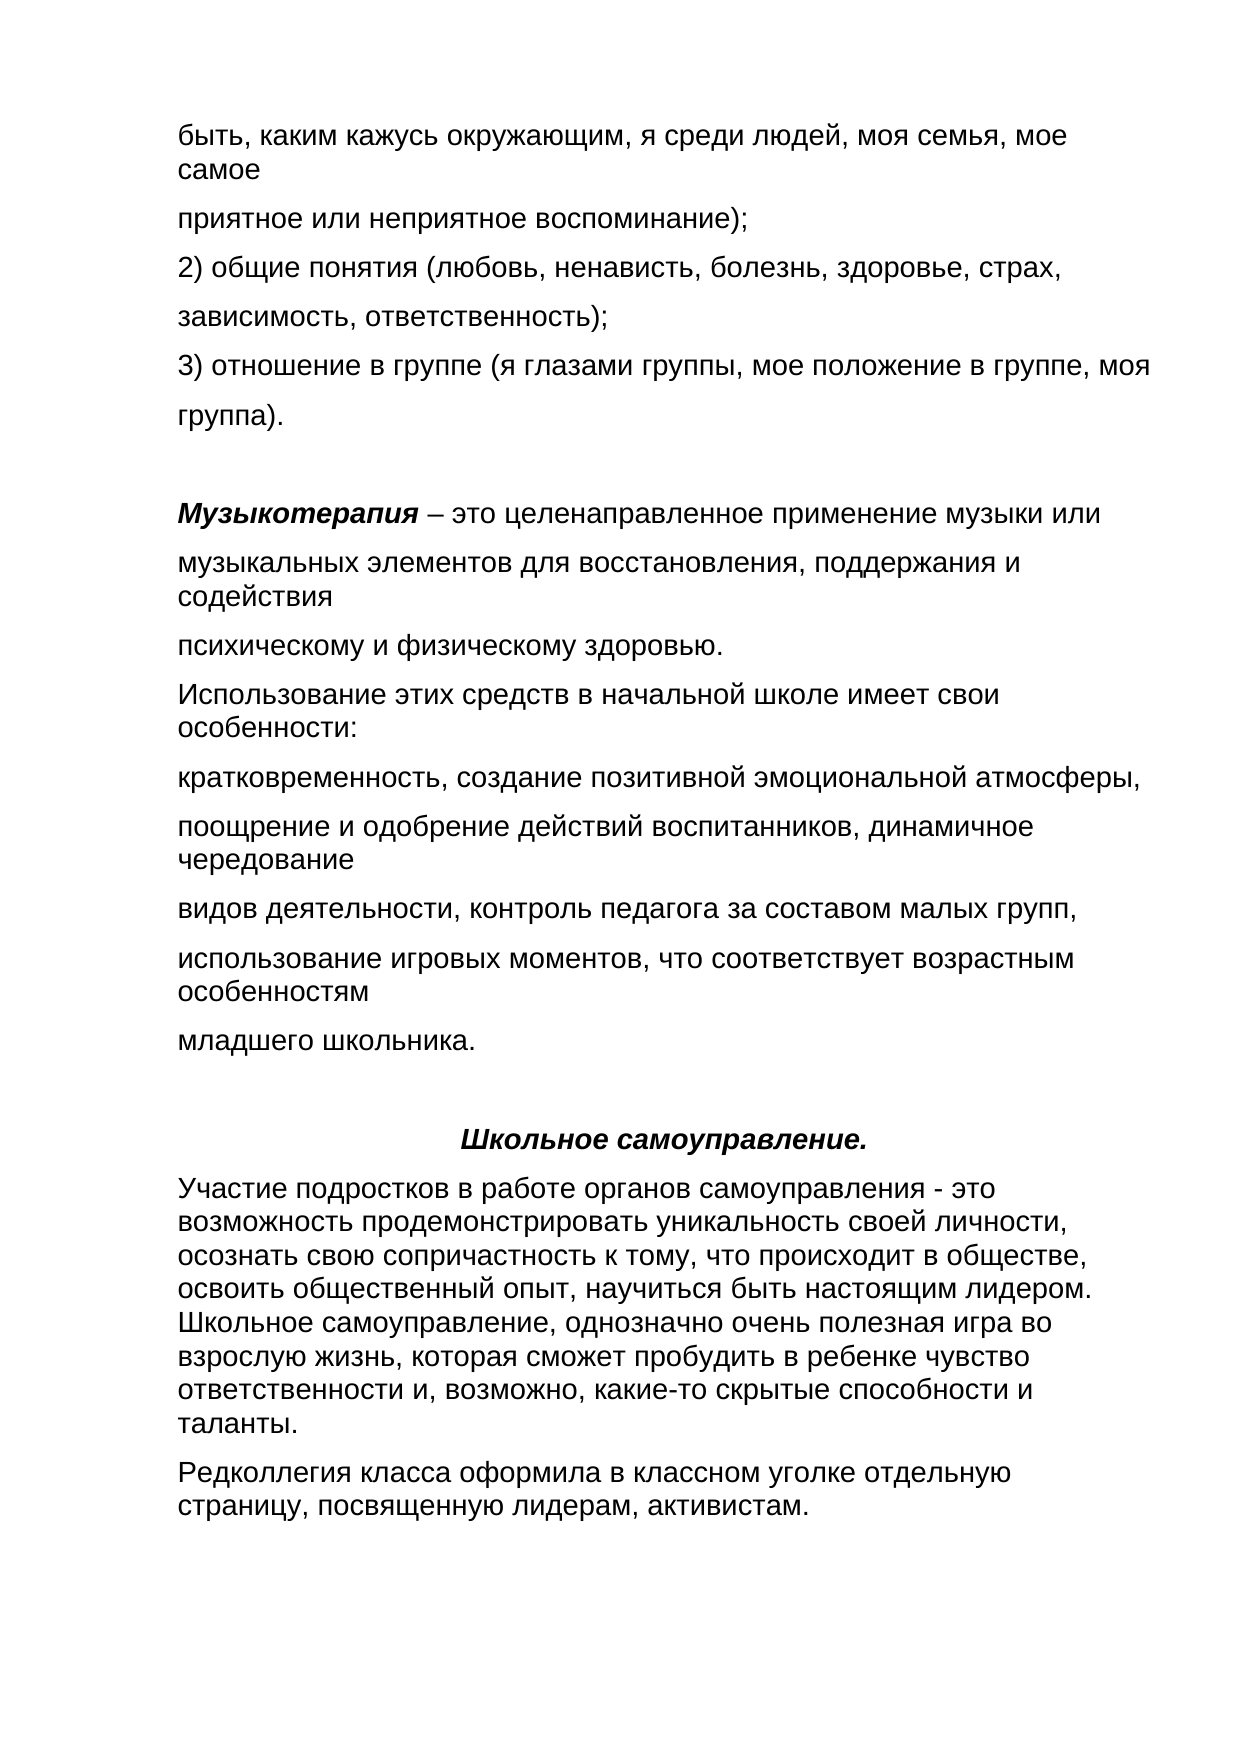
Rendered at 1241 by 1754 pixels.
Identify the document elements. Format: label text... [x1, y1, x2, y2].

text психическому и физическому здоровью. [177, 628, 1152, 661]
text Участие подростков в работе органов самоуправления - это возможность продемонстрировать уникальность своей личности, осознать свою сопричастность к тому, что происходит в обществе, освоить общественный опыт, научиться быть настоящим лидером. Школьное самоуправление, однозначно очень полезная игра во взрослую жизнь, которая сможет пробудить в ребенке чувство ответственности и, возможно, какие-то скрытые способности и таланты. [177, 1171, 1152, 1439]
text младшего школьника. [177, 1023, 1152, 1057]
text использование игровых моментов, что соответствует возрастным особенностям [177, 941, 1152, 1008]
text зависимость, ответственность); [177, 299, 1152, 333]
text Школьное самоуправление. [177, 1122, 1152, 1155]
text Редколлегия класса оформила в классном уголке отдельную страницу, посвященную лидерам, активистам. [177, 1455, 1152, 1522]
text поощрение и одобрение действий воспитанников, динамичное чередование [177, 809, 1152, 876]
text быть, каким кажусь окружающим, я среди людей, моя семья, мое самое [177, 118, 1152, 185]
text Использование этих средств в начальной школе имеет свои особенности: [177, 677, 1152, 744]
text группа). [177, 397, 1152, 431]
text 2) общие понятия (любовь, ненависть, болезнь, здоровье, страх, [177, 250, 1152, 283]
text Музыкотерапия – это целенаправленное применение музыки или [177, 496, 1152, 529]
text кратковременность, создание позитивной эмоциональной атмосферы, [177, 759, 1152, 793]
text музыкальных элементов для восстановления, поддержания и содействия [177, 545, 1152, 612]
text 3) отношение в группе (я глазами группы, мое положение в группе, моя [177, 348, 1152, 382]
text видов деятельности, контроль педагога за составом малых групп, [177, 891, 1152, 925]
text приятное или неприятное воспоминание); [177, 201, 1152, 234]
